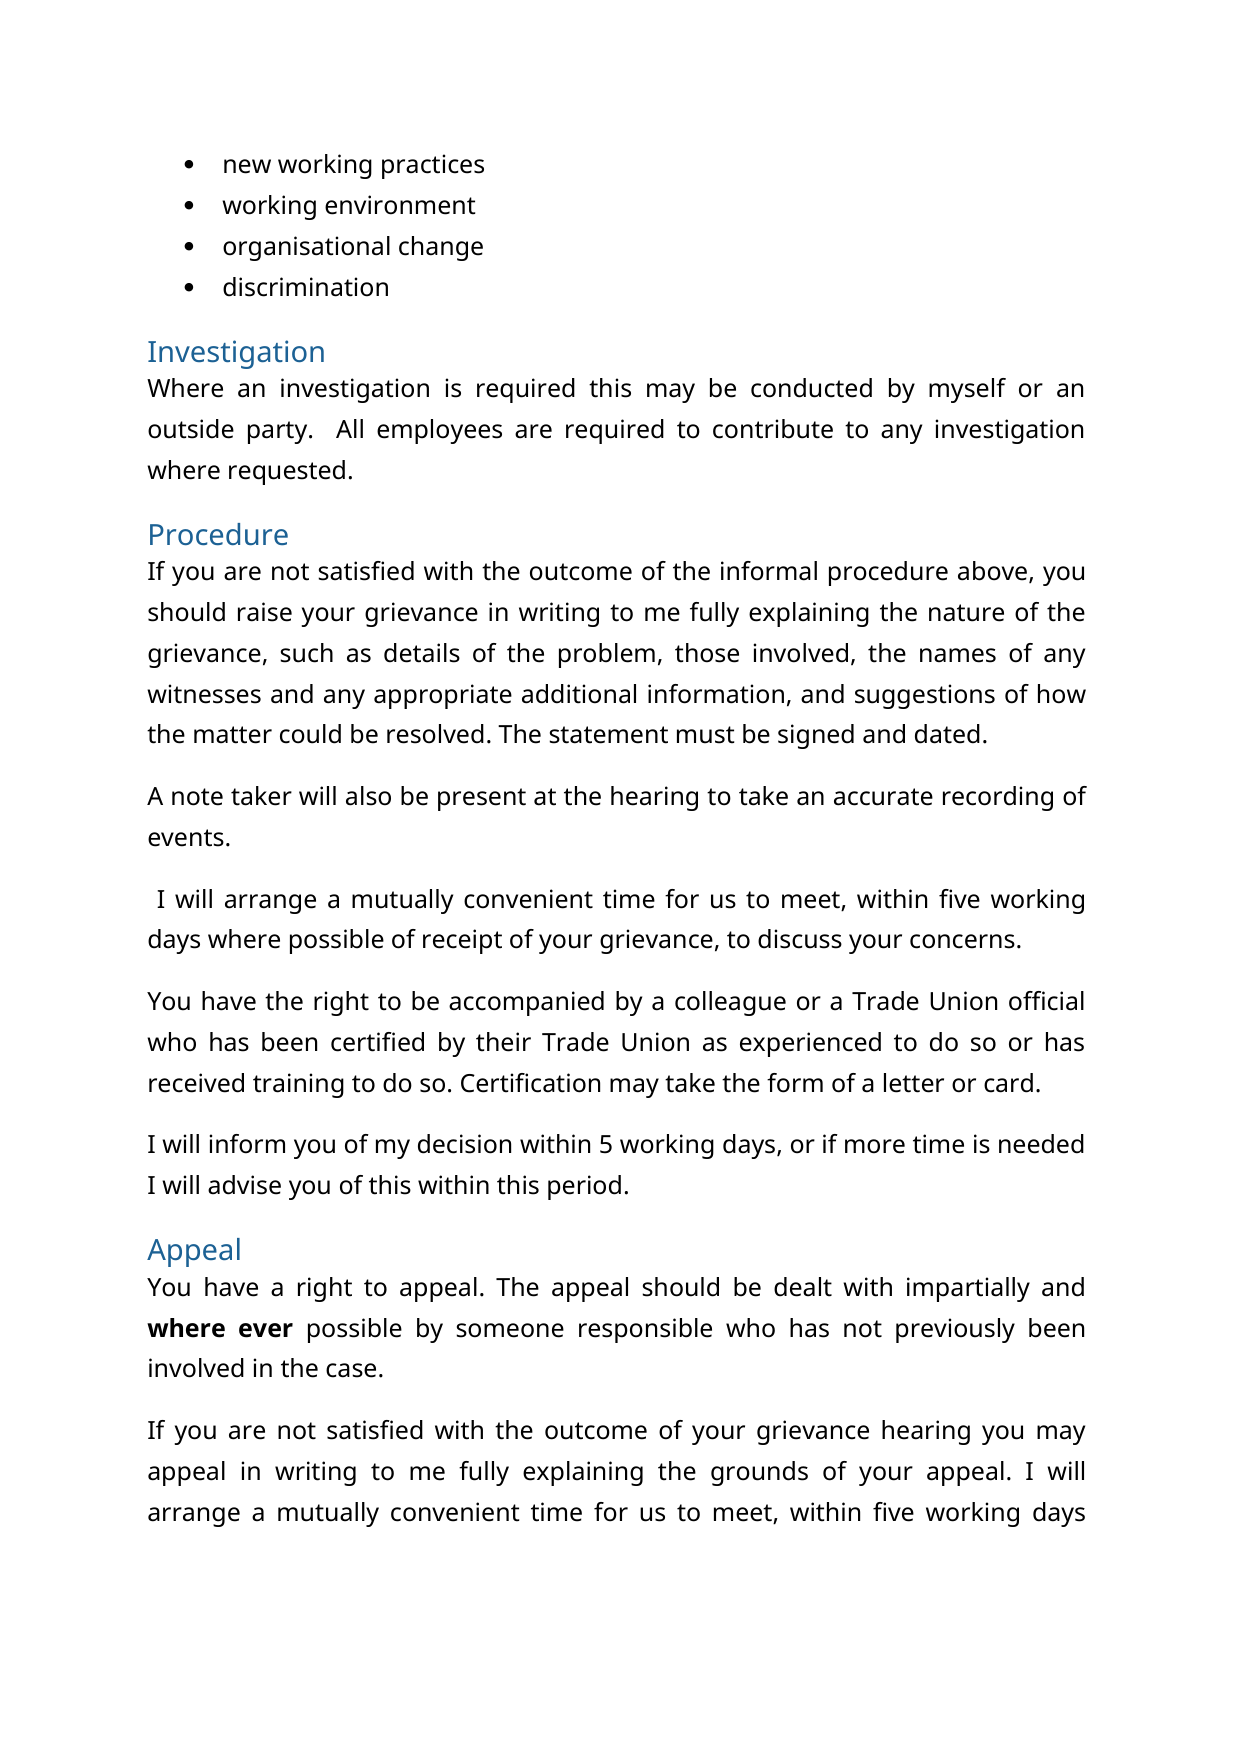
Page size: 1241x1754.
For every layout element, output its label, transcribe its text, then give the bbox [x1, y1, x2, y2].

text You have the right to be accompanied by a colleague or a Trade Union official who has been certified by their Trade Union as experienced to do so or has received training to do so. Certification may take the form of a letter or card. [147, 984, 1087, 1099]
list new working practices [184, 147, 1087, 181]
list discrimination [184, 269, 1087, 303]
text A note taker will also be present at the hearing to take an accurate recording of events. [147, 779, 1087, 854]
list working environment [184, 188, 1087, 222]
text If you are not satisfied with the outcome of the informal procedure above, you should raise your grievance in writing to me fully explaining the nature of the grievance, such as details of the problem, those involved, the names of any witnesses and any appropriate additional rmation, and suggestions of how the matter could be resolved. The statement must be signed and dated. [147, 554, 1087, 751]
text Where an investigation is required this may be conducted by myself or an outside party. All employees are required to contribute to any investigation where requested. [147, 371, 1087, 487]
subtitle Procedure [147, 514, 1087, 554]
text I will arrange a mutually convenient time for us to meet, within five working days where possible of receipt of your grievance, to discuss your concerns. [147, 881, 1087, 956]
subtitle Appeal [147, 1230, 1087, 1269]
text I will inform you of my decision within 5 working days, or if more time is needed I will advise you of this within this period. [147, 1127, 1087, 1202]
subtitle Investigation [147, 331, 1087, 371]
text You have a right to appeal. The appeal should be dealt with impartially and where ever possible by someone responsible who has not previously been involved in the case. [147, 1269, 1087, 1385]
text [147, 1413, 1087, 1528]
list organisational change [184, 229, 1087, 263]
